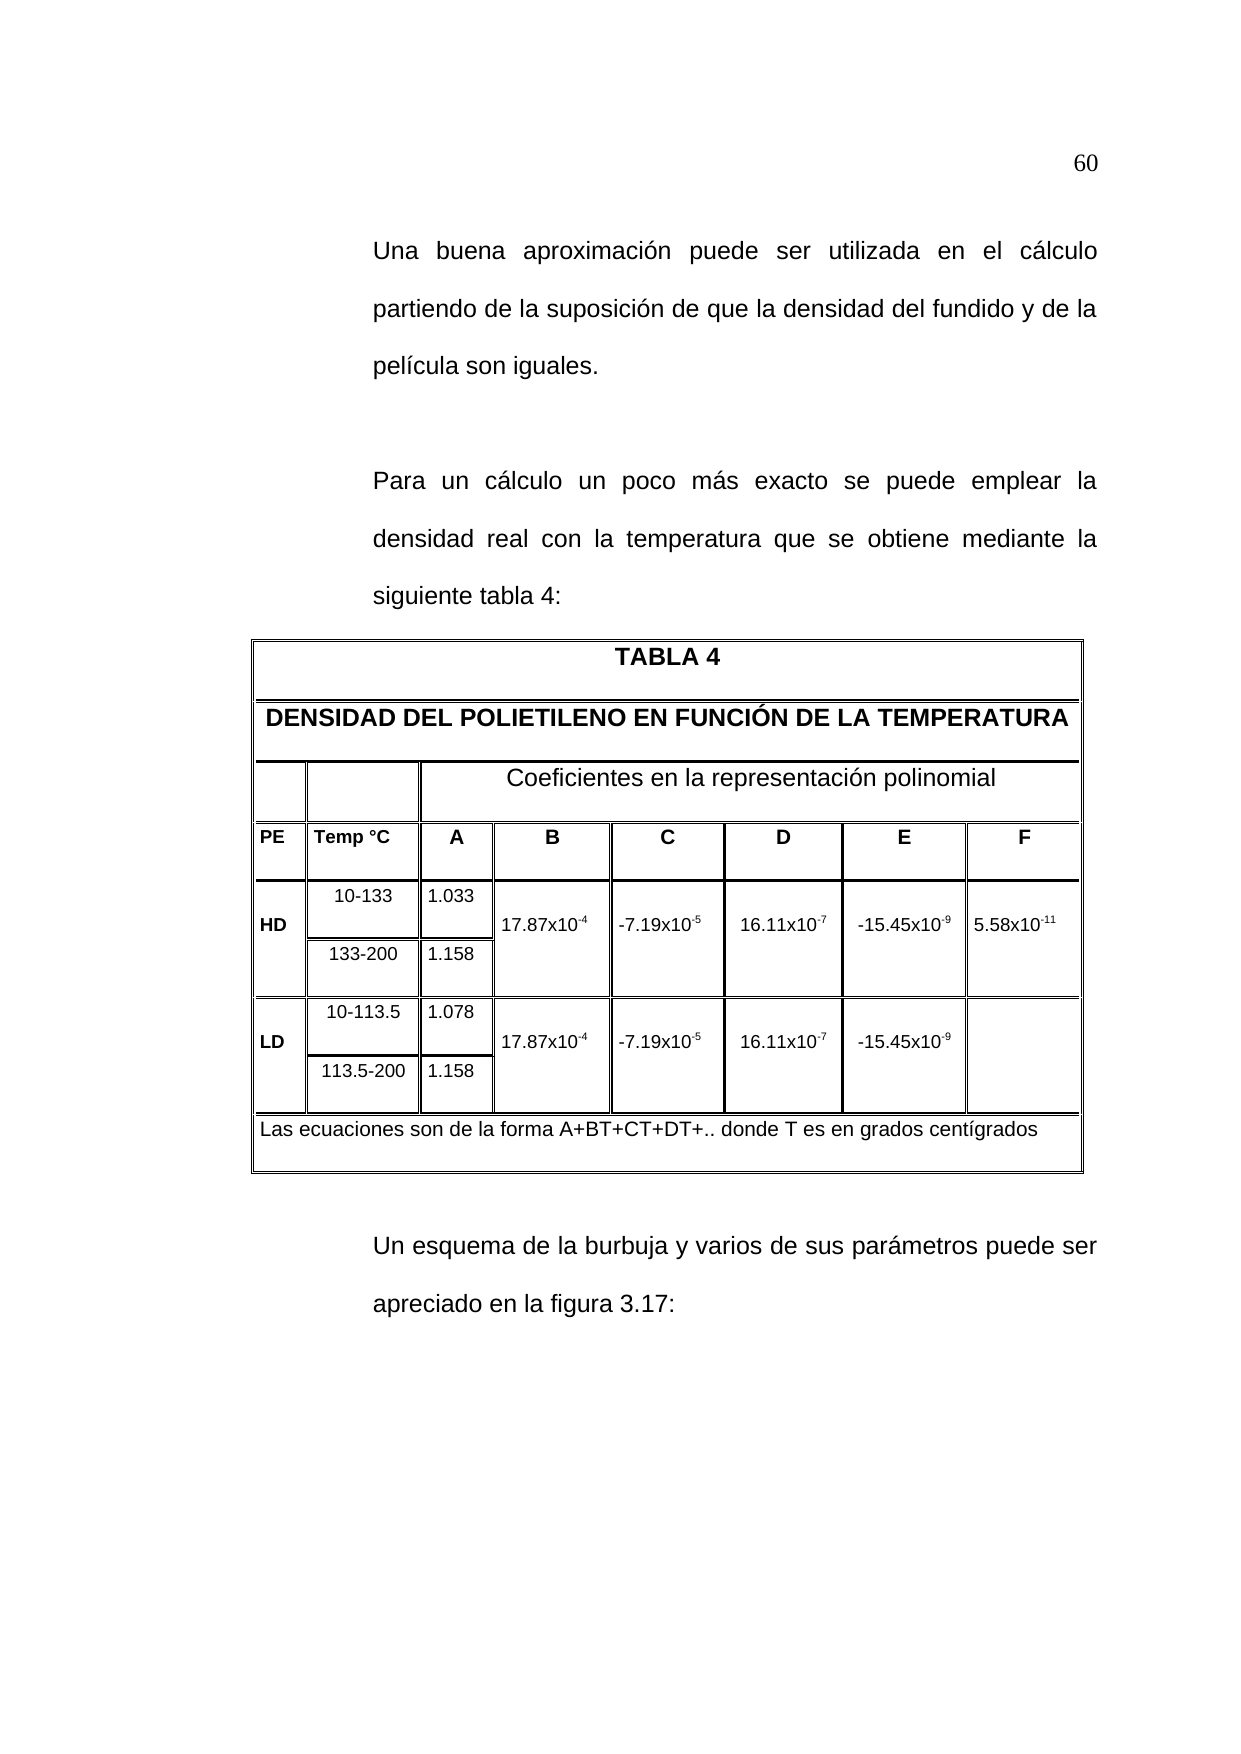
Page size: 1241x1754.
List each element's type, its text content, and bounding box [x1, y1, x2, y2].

table_cell 16.11x10-7 [726, 999, 841, 1112]
table_cell 17.87x10-4 [495, 999, 609, 1112]
table_cell A [422, 824, 492, 879]
text Para un cálculo un poco más exacto se puede emplear la densidad real con la temperatura que se obtiene mediante la siguiente tabla 4: [373, 466, 1098, 610]
table_cell B [495, 824, 609, 879]
table_cell [254, 760, 305, 821]
table_cell C [613, 824, 723, 879]
table_header TABLA 4 [254, 642, 1081, 699]
table_cell D [726, 824, 841, 879]
table_cell -15.45x10-9 [844, 999, 965, 1112]
table_cell 10-133 [308, 882, 418, 937]
table_cell Las ecuaciones son de la forma A+BT+CT+DT+.. donde T es en grados centígrados [254, 1112, 1081, 1171]
text Una buena aproximación puede ser utilizada en el cálculo partiendo de la suposición de que la densidad del fundido y de la película son iguales. [373, 236, 1098, 380]
table_cell Coeficientes en la representación polinomial [422, 760, 1081, 821]
table_cell -7.19x10-5 [613, 999, 723, 1112]
table_cell Temp °C [308, 824, 418, 879]
table_cell 1.158 [422, 941, 492, 996]
table_cell DENSIDAD DEL POLIETILENO EN FUNCIÓN DE LA TEMPERATURA [254, 699, 1081, 760]
table_cell 133-200 [308, 941, 418, 996]
table_cell HD [254, 879, 305, 996]
table_cell 5.58x10-11 [968, 879, 1081, 996]
table_cell 113.5-200 [308, 1057, 418, 1112]
table_cell [966, 996, 1082, 1112]
table_cell 17.87x10-4 [495, 882, 609, 996]
table_cell 1.033 [422, 882, 492, 937]
table_cell 16.11x10-7 [726, 882, 841, 996]
table_cell PE [252, 821, 306, 879]
table_cell -7.19x10-5 [613, 882, 723, 996]
table_cell E [844, 824, 965, 879]
table_cell -15.45x10-9 [844, 882, 965, 996]
text Un esquema de la burbuja y varios de sus parámetros puede ser apreciado en la figura 3.17: [373, 1231, 1098, 1318]
table_cell 1.158 [422, 1057, 492, 1112]
table_cell 10-113.5 [308, 999, 418, 1054]
table_cell 1.078 [422, 999, 492, 1054]
table_cell LD [252, 996, 306, 1112]
table_cell F [966, 821, 1082, 879]
table_cell [308, 763, 418, 821]
